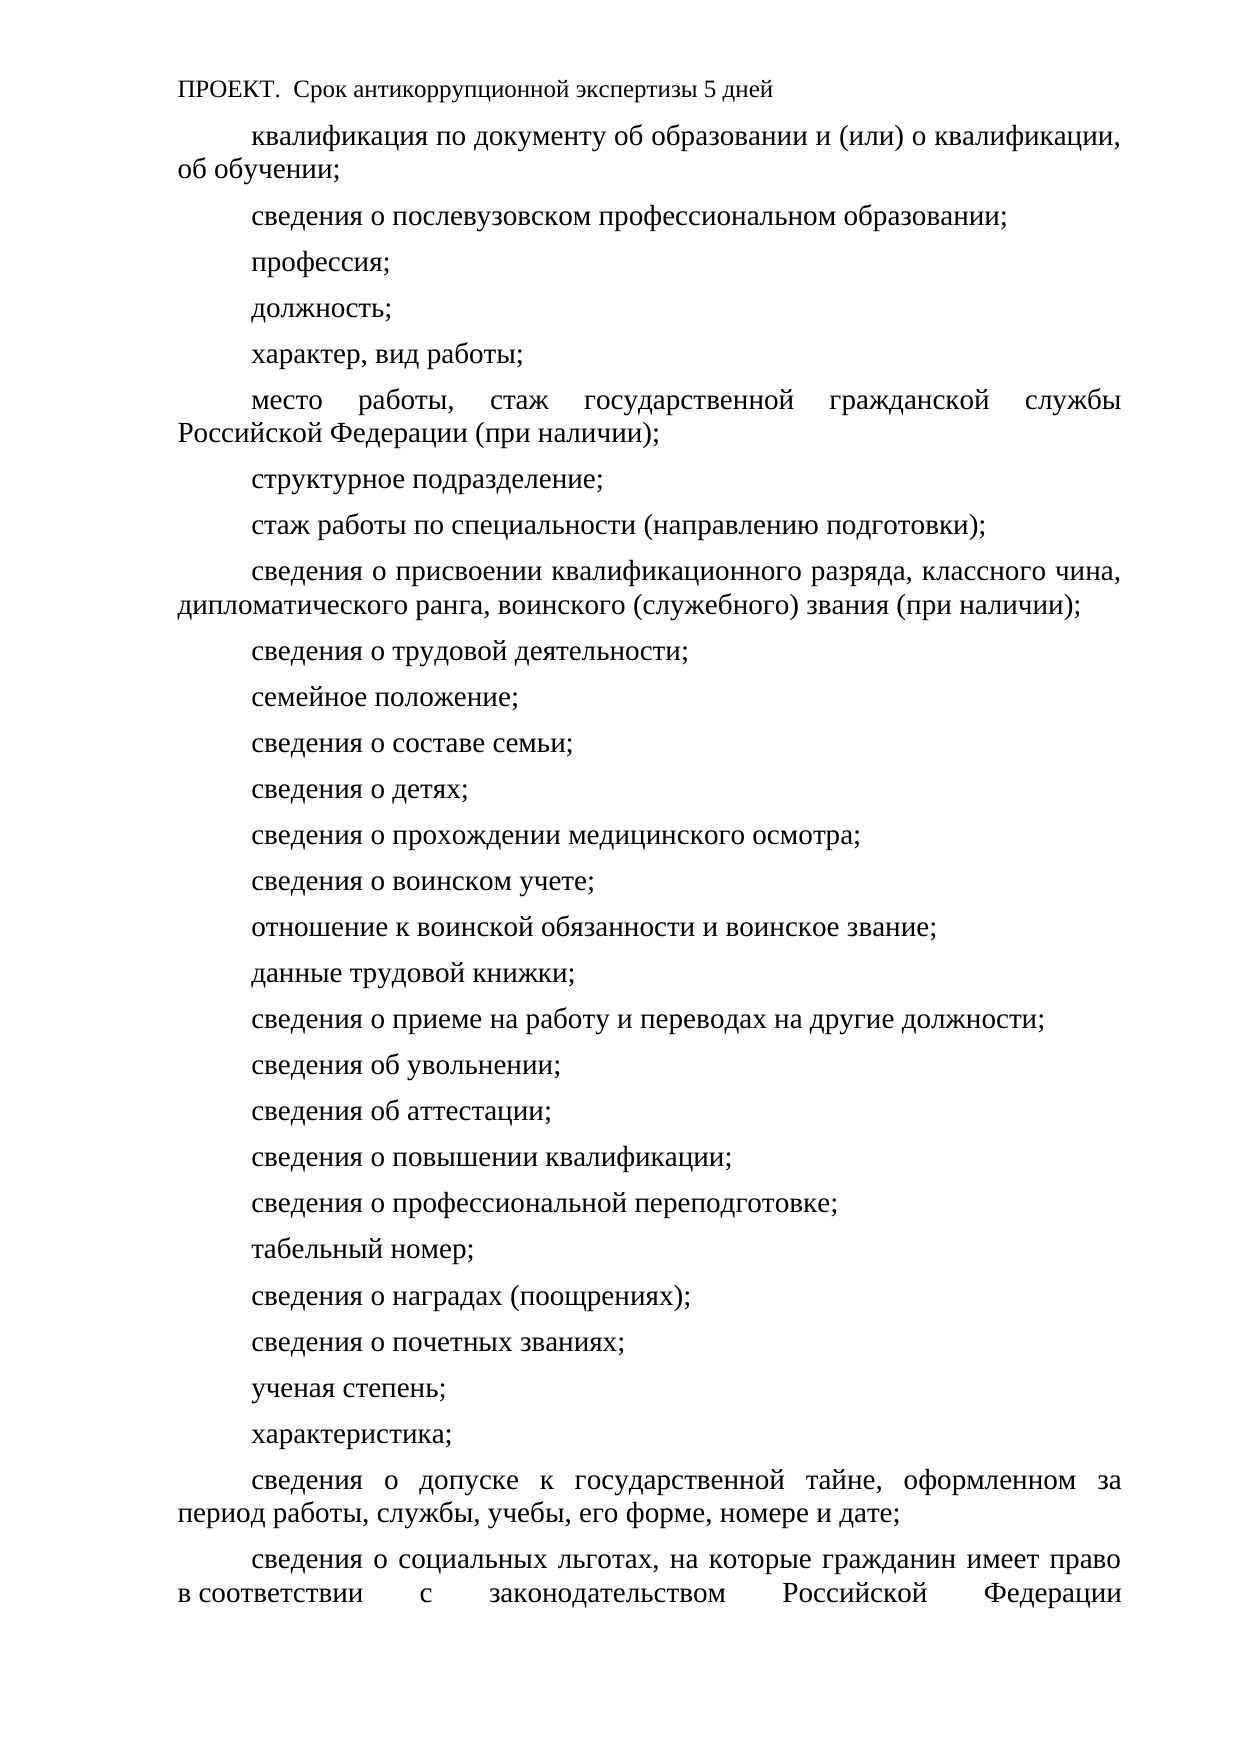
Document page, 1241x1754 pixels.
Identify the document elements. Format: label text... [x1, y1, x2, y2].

text сведения о почетных званиях; [177, 1324, 1122, 1357]
text сведения о детях; [177, 771, 1122, 805]
text сведения об увольнении; [177, 1047, 1122, 1081]
text характеристика; [177, 1416, 1122, 1449]
text стаж работы по специальности (направлению подготовки); [177, 507, 1122, 541]
text сведения о допуске к государственной тайне, оформленном за период работы, службы, учебы, его форме, номере и дате; [177, 1462, 1122, 1529]
text сведения о присвоении квалификационного разряда, классного чина, дипломатического ранга, воинского (служебного) звания (при наличии); [177, 553, 1122, 621]
text место работы, стаж государственной гражданской службы Российской Федерации (при наличии); [177, 382, 1122, 449]
text сведения о приеме на работу и переводах на другие должности; [177, 1001, 1122, 1035]
text квалификация по документу об образовании и (или) о квалификации, об обучении; [177, 118, 1122, 185]
text сведения о наградах (поощрениях); [177, 1278, 1122, 1311]
text семейное положение; [177, 679, 1122, 713]
text ученая степень; [177, 1370, 1122, 1403]
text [177, 1541, 1122, 1608]
text профессия; [177, 244, 1122, 277]
text сведения о трудовой деятельности; [177, 633, 1122, 667]
text должность; [177, 290, 1122, 323]
text данные трудовой книжки; [177, 955, 1122, 989]
text отношение к воинской обязанности и воинское звание; [177, 909, 1122, 943]
text сведения о составе семьи; [177, 725, 1122, 759]
text характер, вид работы; [177, 336, 1122, 369]
text сведения о послевузовском профессиональном образовании; [177, 198, 1122, 231]
text сведения о профессиональной переподготовке; [177, 1186, 1122, 1219]
text сведения о прохождении медицинского осмотра; [177, 817, 1122, 851]
text сведения об аттестации; [177, 1093, 1122, 1127]
text табельный номер; [177, 1232, 1122, 1265]
text структурное подразделение; [177, 461, 1122, 495]
text сведения о воинском учете; [177, 863, 1122, 897]
text сведения о повышении квалификации; [177, 1139, 1122, 1173]
